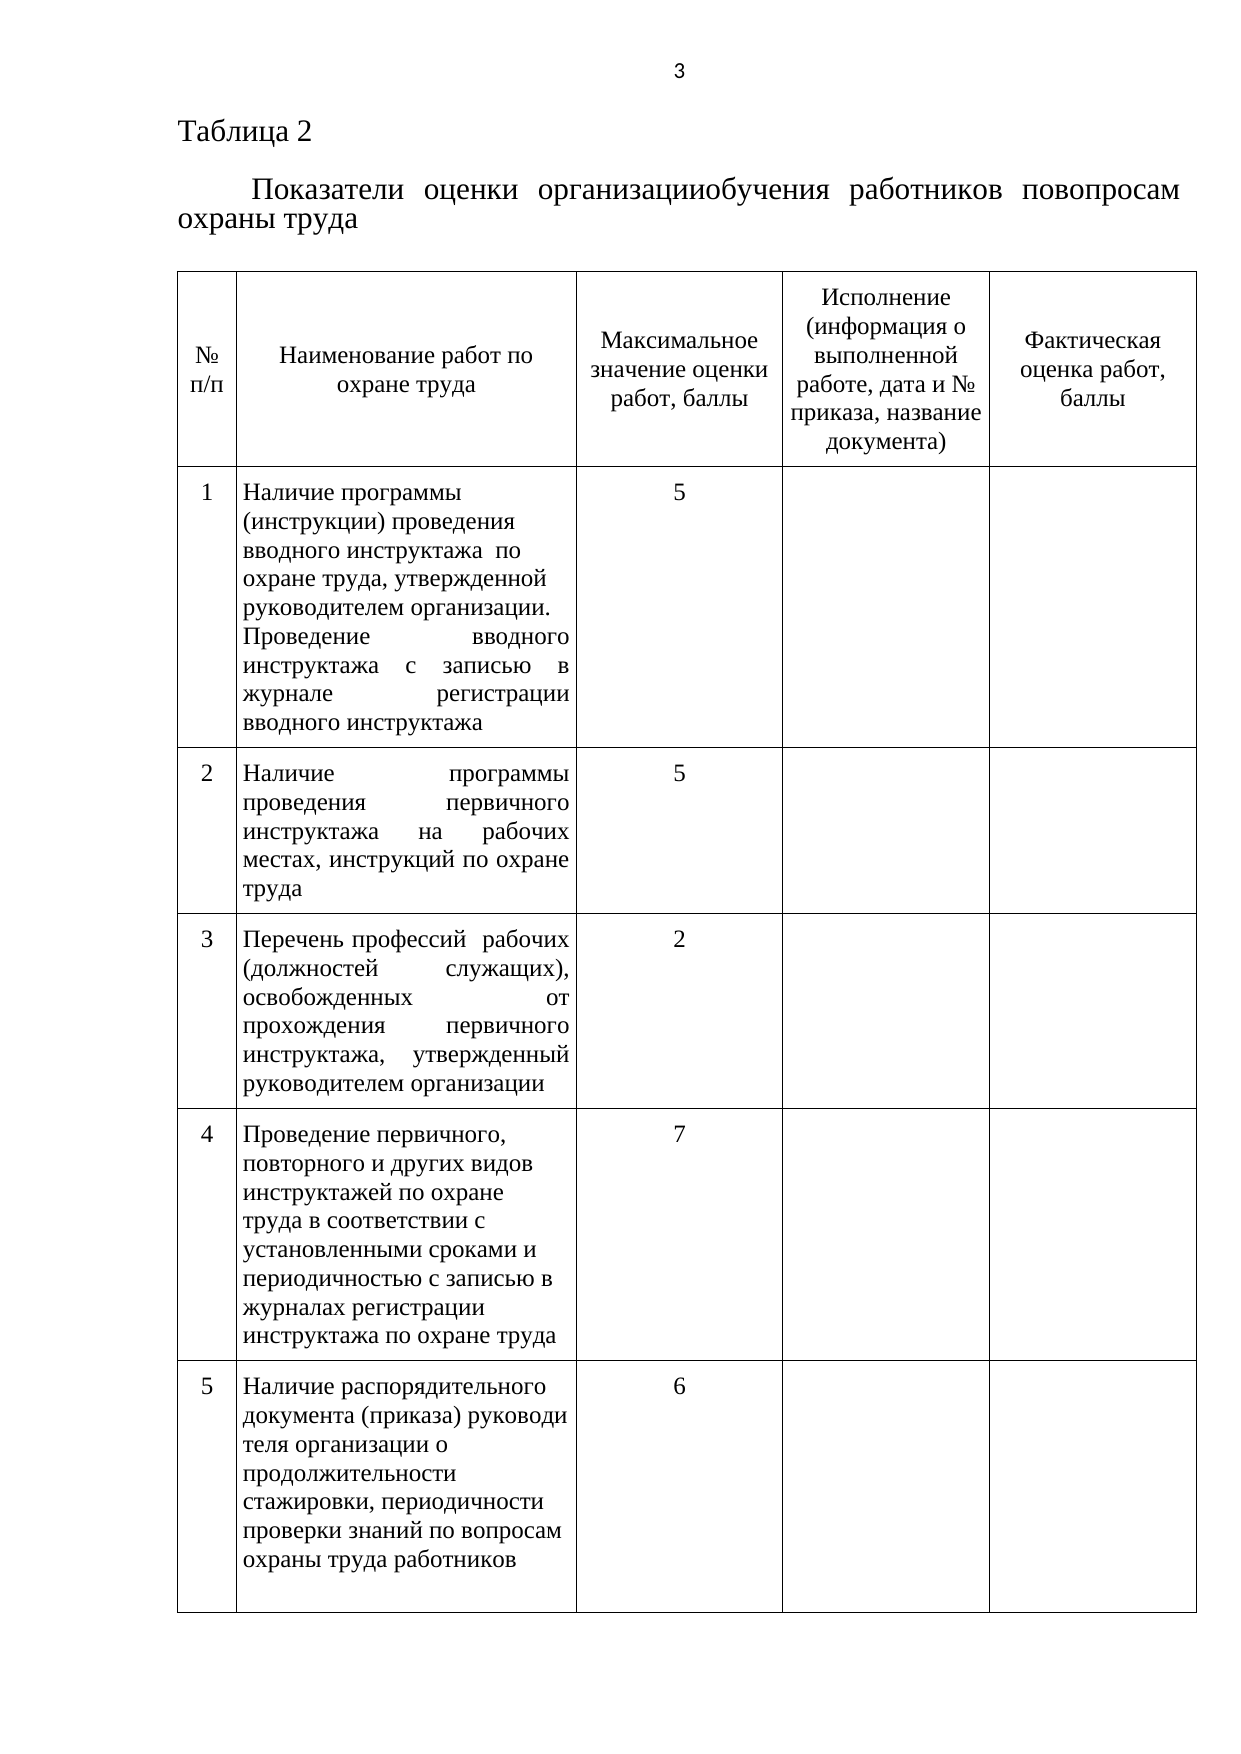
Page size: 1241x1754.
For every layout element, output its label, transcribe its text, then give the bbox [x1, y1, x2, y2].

table_header Исполнение (информация о выполненной работе, дата и № приказа, название документа) [783, 272, 989, 466]
table_cell [990, 748, 1196, 913]
table_cell 7 [577, 1109, 782, 1360]
table_cell [783, 914, 989, 1107]
table_cell [783, 1361, 989, 1612]
table_cell [990, 1109, 1196, 1360]
table_cell 5 [178, 1361, 236, 1612]
table_cell Наличие распорядительного документа (приказа) руководи теля организации о продолжительности стажировки, периодичности проверки знаний по вопросам охраны труда работников [237, 1361, 576, 1612]
table_cell 2 [577, 914, 782, 1107]
table_cell Наличие программы проведения первичного инструктажа на рабочих местах, инструкций по охране труда [237, 748, 576, 913]
table_cell 4 [178, 1109, 236, 1360]
table_header Наименование работ по охране труда [237, 272, 576, 466]
table_cell 1 [178, 467, 236, 747]
table_cell [990, 914, 1196, 1107]
table_cell Проведение первичного, повторного и других видов инструктажей по охране труда в соответствии с установленными сроками и периодичностью с записью в журналах регистрации инструктажа по охране труда [237, 1109, 576, 1360]
table_cell [990, 1361, 1196, 1612]
table_header Максимальное значение оценки работ, баллы [577, 272, 782, 466]
table_header № п/п [178, 272, 236, 466]
table_header Фактическая оценка работ, баллы [990, 272, 1196, 466]
table_cell 5 [577, 467, 782, 747]
table_cell [783, 1109, 989, 1360]
table_cell [990, 467, 1196, 747]
table_cell 5 [577, 748, 782, 913]
table_cell [783, 467, 989, 747]
table_cell Наличие программы (инструкции) проведения вводного инструктажа по охране труда, утвержденной руководителем организации. Проведение вводного инструктажа с записью в журнале регистрации вводного инструктажа [237, 467, 576, 747]
text Таблица 2 [177, 118, 1181, 147]
table_cell 2 [178, 748, 236, 913]
table_cell [783, 748, 989, 913]
table_cell Перечень профессий рабочих (должностей служащих), освобожденных от прохождения первичного инструктажа, утвержденный руководителем организации [237, 914, 576, 1107]
text Показатели оценки организацииобучения работников повопросам охраны труда [177, 176, 1181, 235]
table_cell 6 [577, 1361, 782, 1612]
table_cell 3 [178, 914, 236, 1107]
